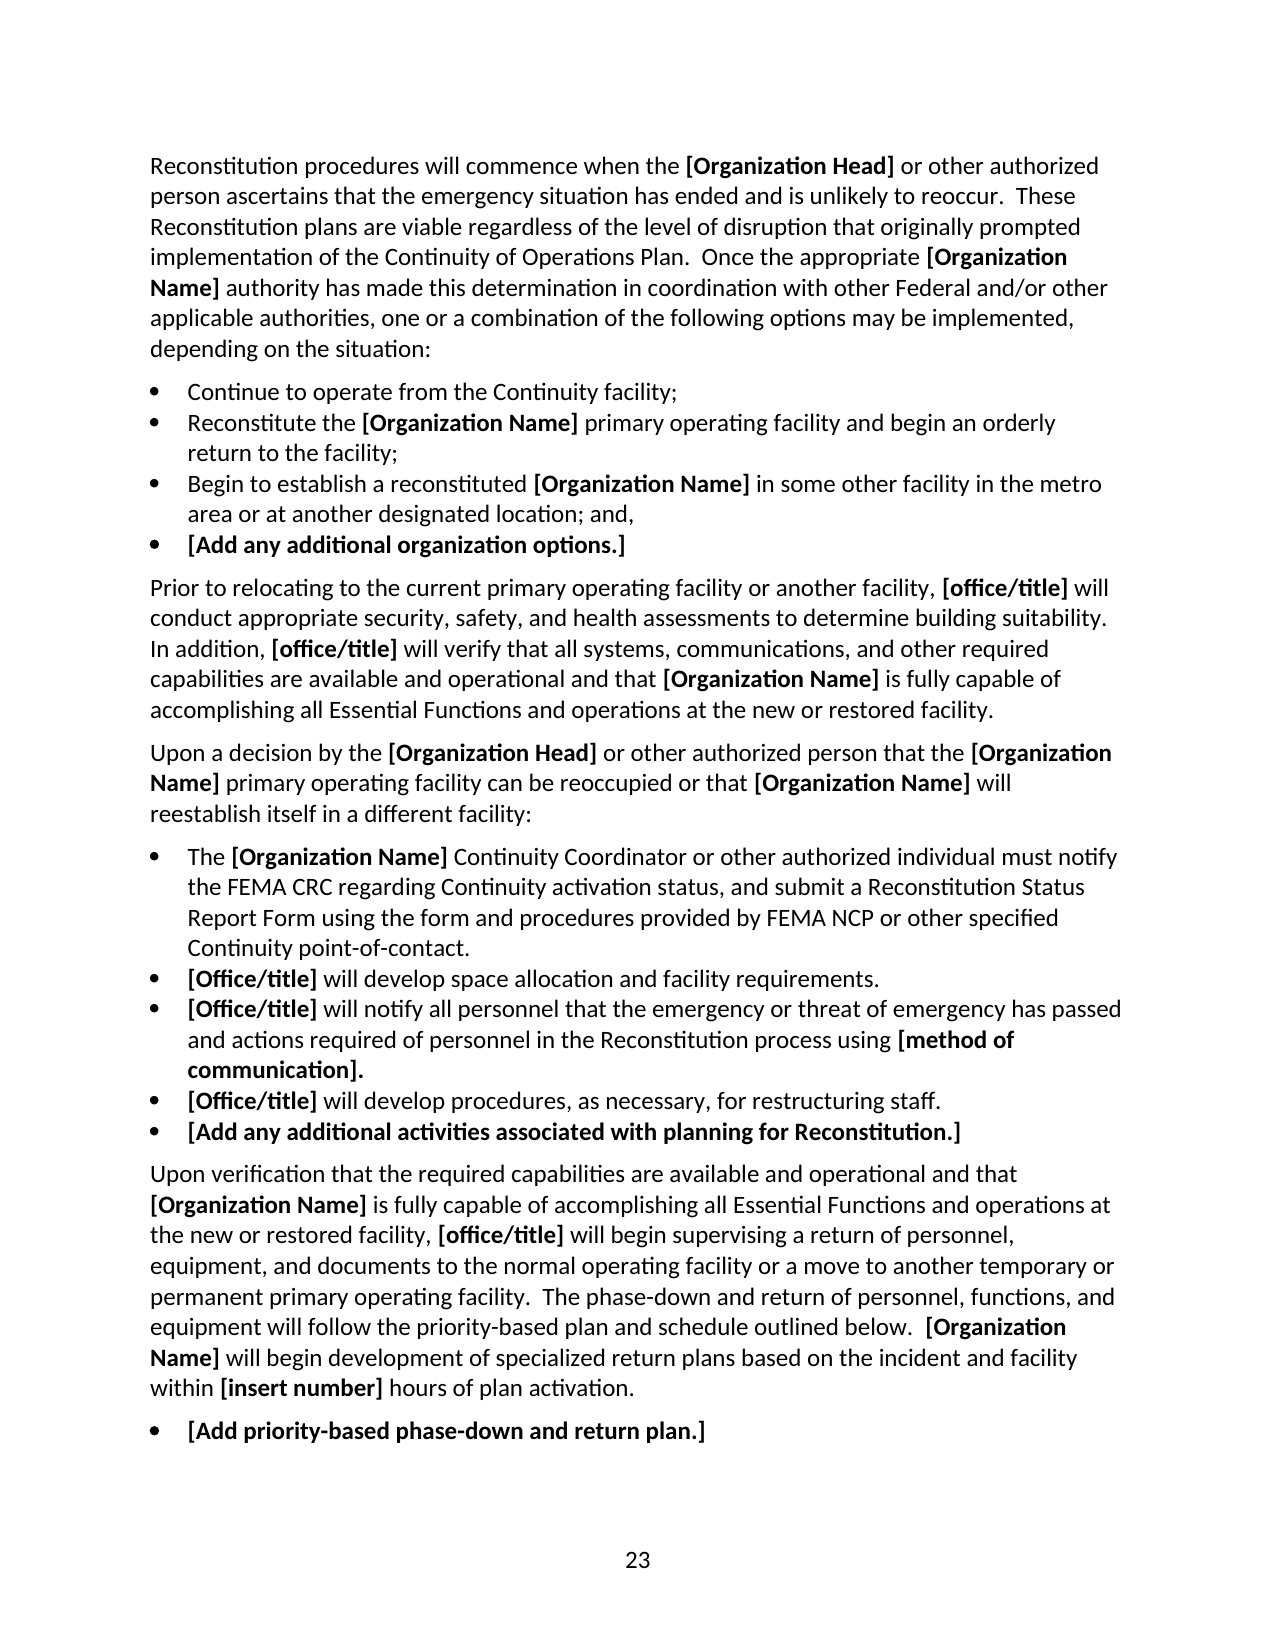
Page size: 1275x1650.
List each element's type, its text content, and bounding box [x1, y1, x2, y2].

list [Add any additional organization options.] [150, 529, 1125, 559]
text Upon verification that the required capabilities are available and operational and that [Organization Name] is fully capable of accomplishing all Essential Functions and operations at the new or restored facility, [office/title] will begin supervising a return of personnel, equipment, and documents to the normal operating facility or a move to another temporary or permanent primary operating facility. The phase-down and return of personnel, functions, and equipment will follow the priority-based plan and schedule outlined below. [Organization Name] will begin development of specialized return plans based on the incident and facility within [insert number] hours of plan activation. [150, 1159, 1125, 1403]
list [Add priority-based phase-down and return plan.] [150, 1415, 1125, 1446]
text Prior to relocating to the current primary operating facility or another facility, [office/title] will conduct appropriate security, safety, and health assessments to determine building suitability. In addition, [office/title] will verify that all systems, communications, and other required capabilities are available and operational and that [Organization Name] is fully capable of accomplishing all Essential Functions and operations at the new or restored facility. [150, 572, 1125, 724]
list Begin to establish a reconstituted [Organization Name] in some other facility in the metro area or at another designated location; and, [150, 468, 1125, 529]
list Reconstitute the [Organization Name] primary operating facility and begin an orderly return to the facility; [150, 407, 1125, 468]
list Continue to operate from the Continuity facility; [150, 376, 1125, 407]
list [Office/title] will develop space allocation and facility requirements. [150, 963, 1125, 993]
list [Add any additional activities associated with planning for Reconstitution.] [150, 1116, 1125, 1146]
list The [Organization Name] Continuity Coordinator or other authorized individual must notify the FEMA CRC regarding Continuity activation status, and submit a Reconstitution Status Report Form using the form and procedures provided by FEMA NCP or other specified Continuity point-of-contact. [150, 841, 1125, 963]
list [Office/title] will notify all personnel that the emergency or threat of emergency has passed and actions required of personnel in the Reconstitution process using [method of communication]. [150, 993, 1125, 1085]
text Upon a decision by the [Organization Head] or other authorized person that the [Organization Name] primary operating facility can be reoccupied or that [Organization Name] will reestablish itself in a different facility: [150, 737, 1125, 828]
list [Office/title] will develop procedures, as necessary, for restructuring staff. [150, 1085, 1125, 1116]
text Reconstitution procedures will commence when the [Organization Head] or other authorized person ascertains that the emergency situation has ended and is unlikely to reoccur. These Reconstitution plans are viable regardless of the level of disruption that originally prompted implementation of the Continuity of Operations Plan. Once the appropriate [Organization Name] authority has made this determination in coordination with other Federal and/or other applicable authorities, one or a combination of the following options may be implemented, depending on the situation: [150, 150, 1125, 364]
